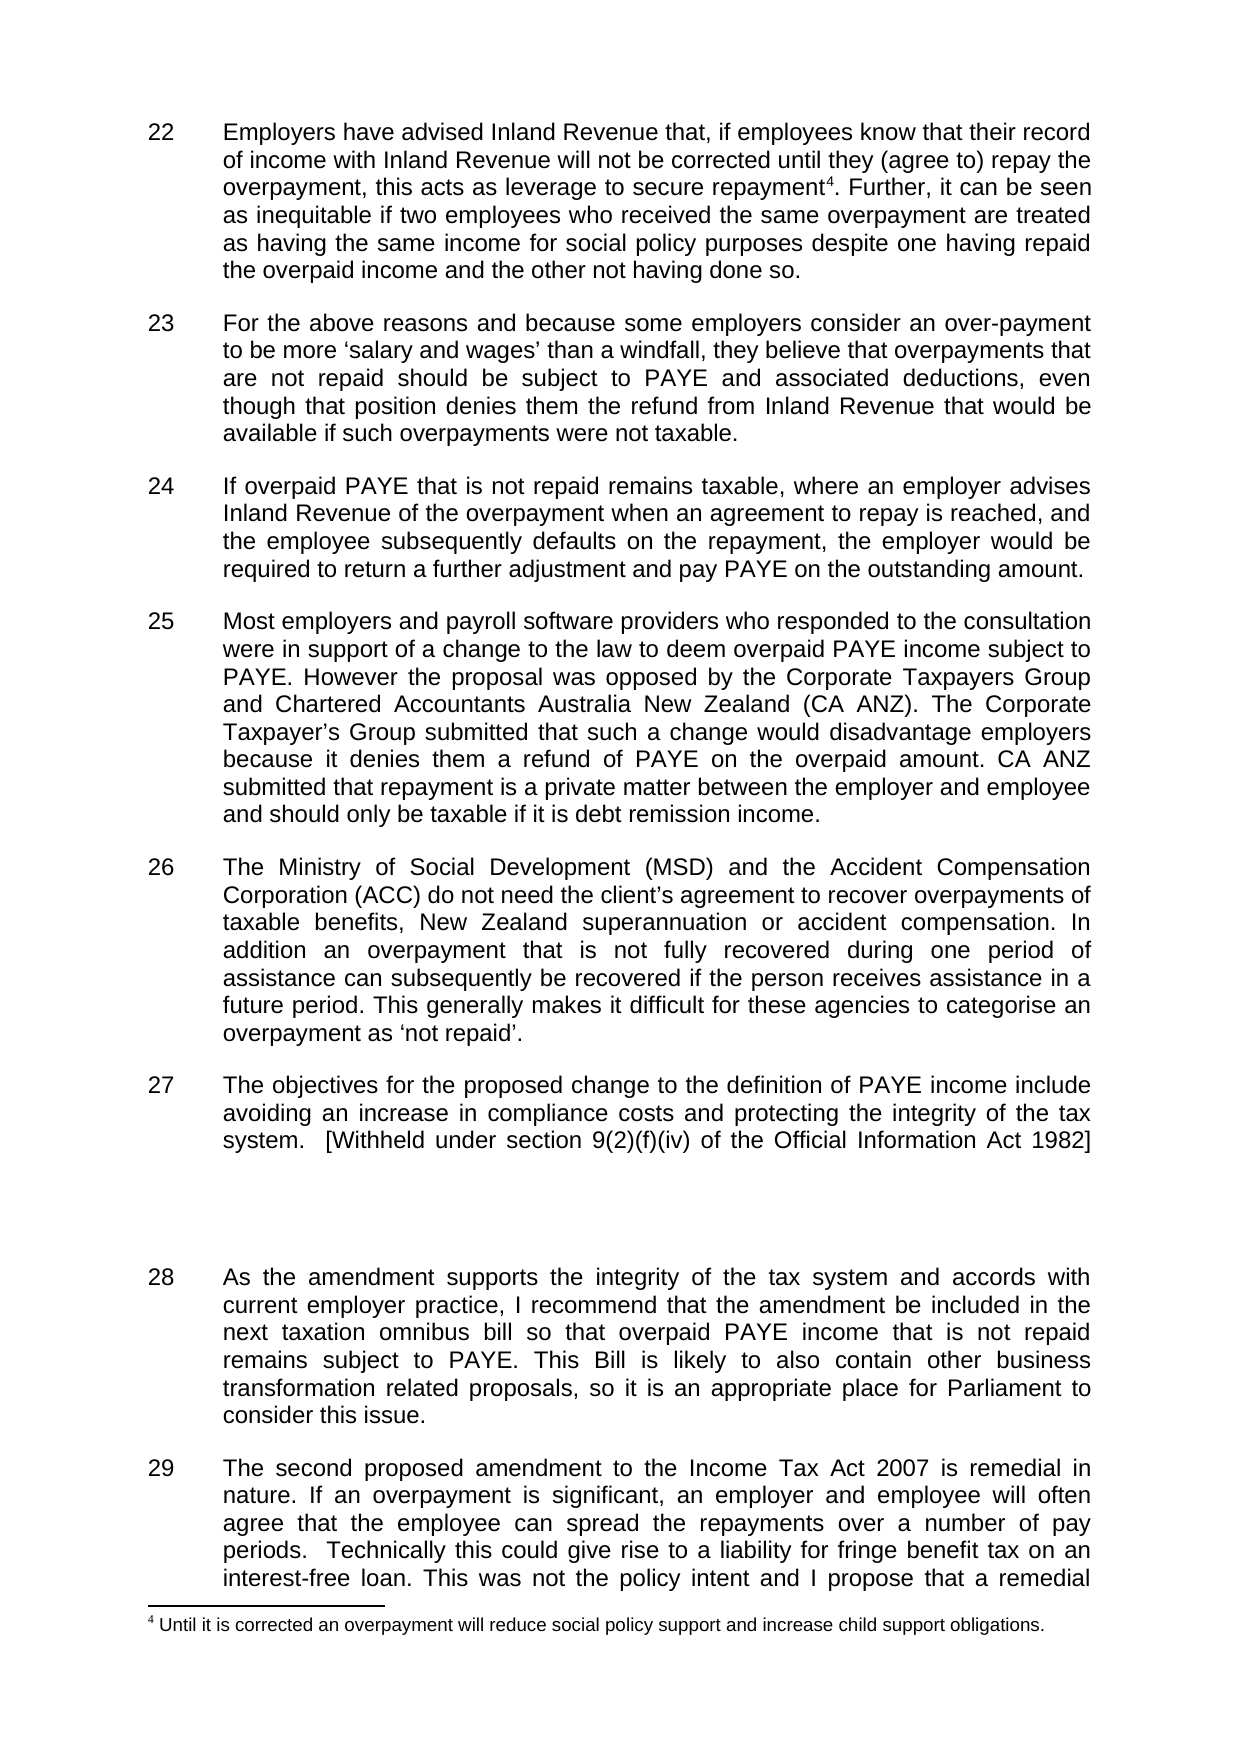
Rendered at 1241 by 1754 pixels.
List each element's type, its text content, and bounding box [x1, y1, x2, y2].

list As the amendment supports the integrity of the tax system and accords with current employer practice, I recommend that the amendment be included in the next taxation omnibus bill so that overpaid PAYE income that is not repaid remains subject to PAYE. This Bill is likely to also contain other business transformation related proposals, so it is an appropriate place for Parliament to consider this issue. [148, 1263, 1092, 1429]
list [148, 1454, 1092, 1592]
list The Ministry of Social Development (MSD) and the Accident Compensation Corporation (ACC) do not need the client’s agreement to recover overpayments of taxable benefits, New Zealand superannuation or accident compensation. In addition an overpayment that is not fully recovered during one period of assistance can subsequently be recovered if the person receives assistance in a future period. This generally makes it difficult for these agencies to categorise an overpayment as ‘not repaid’. [148, 853, 1092, 1046]
list Employers have advised Inland Revenue that, if employees know that their record of income with Inland Revenue will not be corrected until they (agree to) repay the overpayment, this acts as leverage to secure repayment. Further, it can be seen as inequitable if two employees who received the same overpayment are treated as having the same income for social policy purposes despite one having repaid the overpaid income and the other not having done so. [148, 118, 1092, 284]
list Most employers and payroll software providers who responded to the consultation were in support of a change to the law to deem overpaid PAYE income subject to PAYE. However the proposal was opposed by the Corporate Taxpayers Group and Chartered Accountants Australia New Zealand (CA ANZ). The Corporate Taxpayer’s Group submitted that such a change would disadvantage employers because it denies them a refund of PAYE on the overpaid amount. CA ANZ submitted that repayment is a private matter between the employer and employee and should only be taxable if it is debt remission income. [148, 607, 1092, 828]
list If overpaid PAYE that is not repaid remains taxable, where an employer advises Inland Revenue of the overpayment when an agreement to repay is reached, and the employee subsequently defaults on the repayment, the employer would be required to return a further adjustment and pay PAYE on the outstanding amount. [148, 472, 1092, 582]
list For the above reasons and because some employers consider an over-payment to be more ‘salary and wages’ than a windfall, they believe that overpayments that are not repaid should be subject to PAYE and associated deductions, even though that position denies them the refund from Inland Revenue that would be available if such overpayments were not taxable. [148, 309, 1092, 447]
list The objectives for the proposed change to the definition of PAYE income include avoiding an increase in compliance costs and protecting the integrity of the tax system. [Withheld under section 9(2)(f)(iv) of the Official Information Act 1982] [148, 1071, 1092, 1238]
